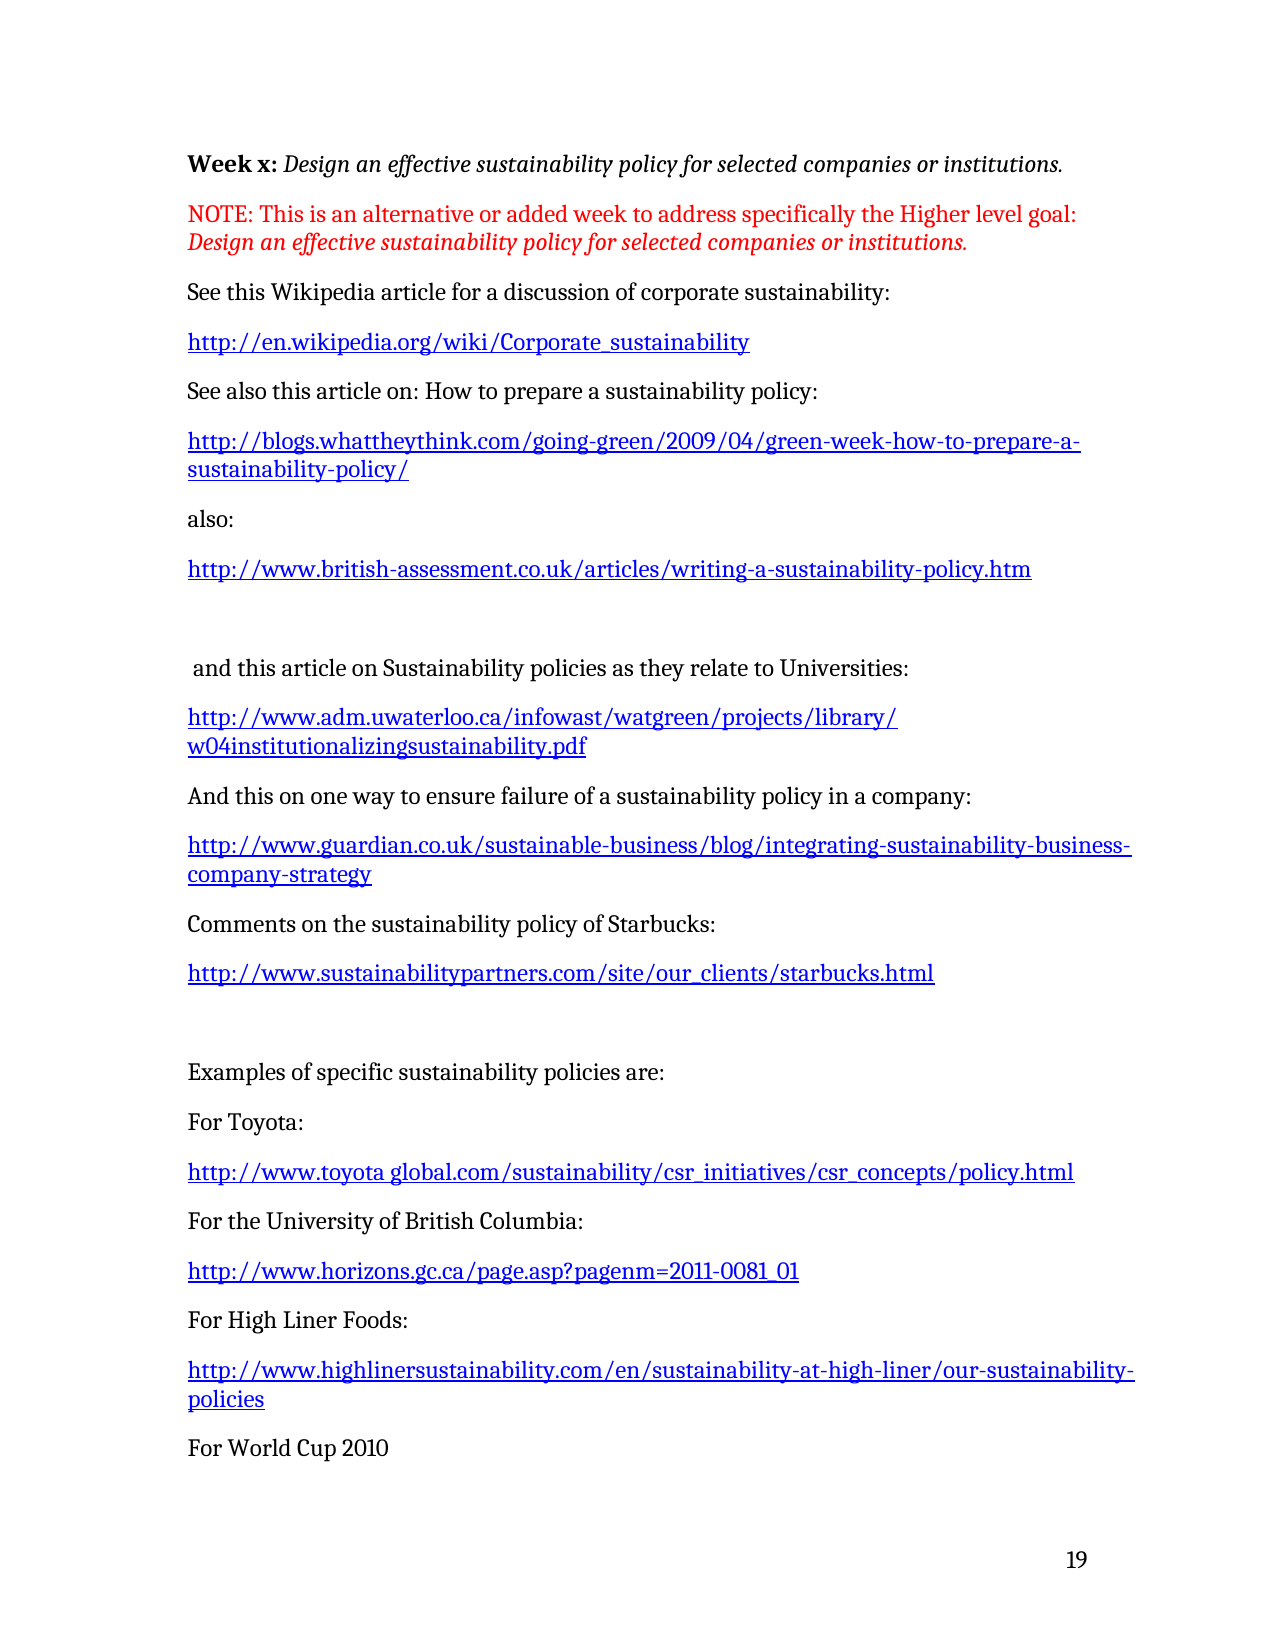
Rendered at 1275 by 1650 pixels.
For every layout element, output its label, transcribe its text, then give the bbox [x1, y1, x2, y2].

text http://en.wikipedia.org/wiki/Corporate_sustainability [187, 327, 1147, 356]
text http://www.highlinersustainability.com/en/sustainability-at-high-liner/our-sustainability-policies [187, 1356, 1147, 1413]
text http://www.horizons.gc.ca/page.asp?pagenm=2011-0081_01 [187, 1257, 1147, 1285]
text Examples of specific sustainability policies are: [187, 1058, 1147, 1087]
text http://www.guardian.co.uk/sustainable-business/blog/integrating-sustainability-business-company-strategy [187, 831, 1147, 889]
text http://www.sustainabilitypartners.com/site/our_clients/starbucks.html [187, 959, 1147, 988]
text For High Liner Foods: [187, 1306, 1147, 1335]
text For World Cup 2010 [187, 1434, 1147, 1463]
text For Toyota: [187, 1108, 1147, 1137]
text also: [187, 505, 1147, 534]
text NOTE: This is an alternative or added week to address specifically the Higher level goal: Design an effective sustainability policy for selected companies or institutions. [187, 199, 1147, 257]
text See also this article on: How to prepare a sustainability policy: [187, 377, 1147, 406]
text and this article on Sustainability policies as they relate to Universities: [187, 654, 1147, 682]
text For the University of British Columbia: [187, 1207, 1147, 1236]
text http://www.toyota global.com/sustainability/csr_initiatives/csr_concepts/policy.html [187, 1157, 1147, 1186]
text http://blogs.whattheythink.com/going-green/2009/04/green-week-how-to-prepare-a-sustainability-policy/ [187, 427, 1147, 484]
text Comments on the sustainability policy of Starbucks: [187, 909, 1147, 938]
text See this Wikipedia article for a discussion of corporate sustainability: [187, 278, 1147, 307]
text http://www.adm.uwaterloo.ca/infowast/watgreen/projects/library/w04institutionalizingsustainability.pdf [187, 703, 1147, 761]
text And this on one way to ensure failure of a sustainability policy in a company: [187, 782, 1147, 810]
text Week x: Design an effective sustainability policy for selected companies or institutions. [187, 150, 1147, 179]
text http://www.british-assessment.co.uk/articles/writing-a-sustainability-policy.htm [187, 554, 1147, 583]
